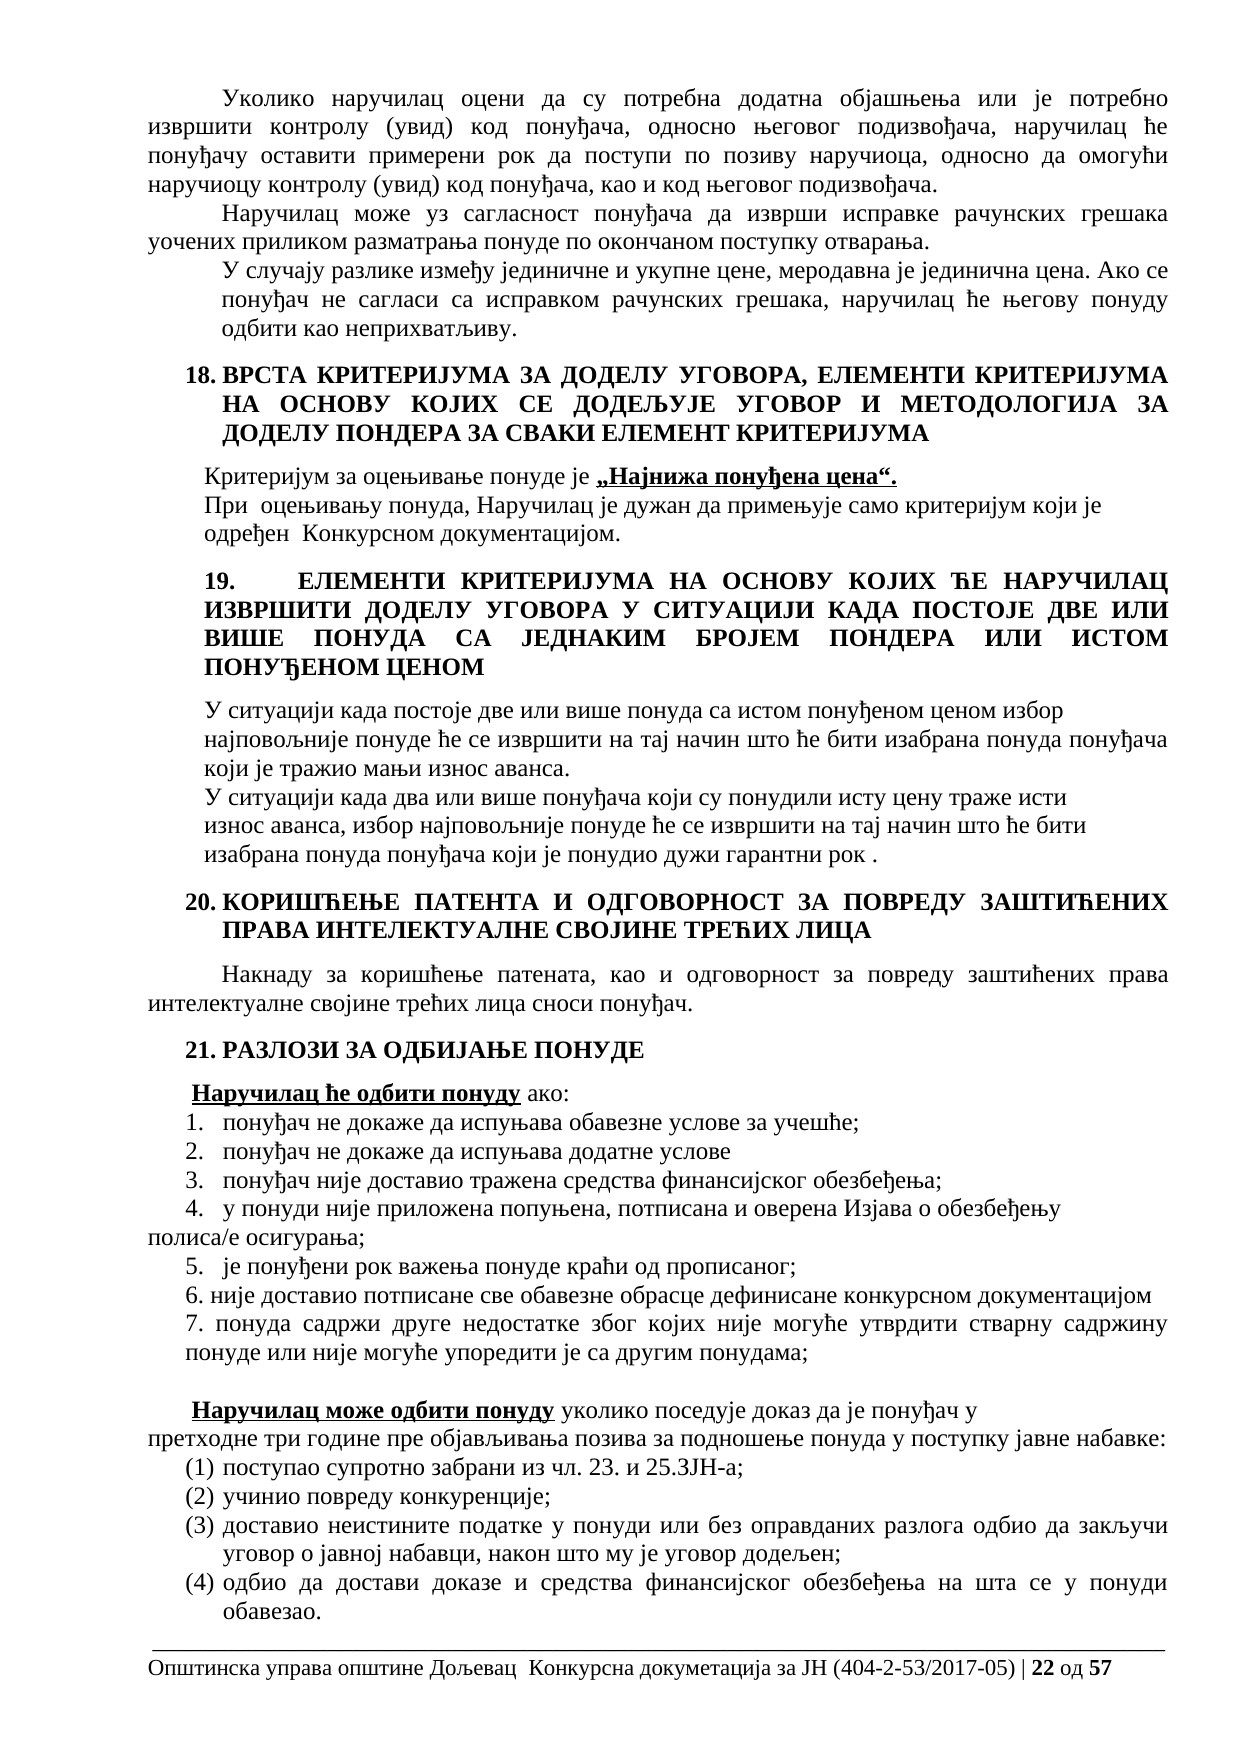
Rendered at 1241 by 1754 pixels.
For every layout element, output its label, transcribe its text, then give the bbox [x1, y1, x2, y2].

text Уколико наручилац оцени да су потребна додатна објашњења или је потребно извршити контролу (увид) код понуђача, односно његовог подизвођача, наручилац ће понуђачу оставити примерени рок да поступи по позиву наручиоца, односно да омогући наручиоцу контролу (увид) код понуђача, као и код његовог подизвођача. [148, 83, 1169, 198]
text изабрана понуда понуђача који је понудио дужи гарантни рок . [204, 839, 1169, 868]
list понуђач не докаже да испуњава додатне услове [185, 1136, 1169, 1165]
subtitle КОРИШЋЕЊЕ ПАТЕНТА И ОДГОВОРНОСТ ЗА ПОВРЕДУ ЗАШТИЋЕНИХ ПРАВА ИНТЕЛЕКТУАЛНЕ СВОЈИНЕ ТРЕЋИХ ЛИЦА [185, 887, 1169, 944]
text При оцењивању понуда, Наручилац је дужан да примењује само критеријум који је одређен Конкурсном документацијом. [204, 490, 1169, 547]
text износ аванса, избор најповољније понуде ће се извршити на тај начин што ће бити [204, 811, 1169, 839]
text Наручилац ће одбити понуду ако: [191, 1078, 1169, 1107]
text претходне три године пре објављивања позива за подношење понуда у поступку јавне набавке: [148, 1423, 1169, 1452]
list поступао супротно забрани из чл. 23. и 25.ЗЈН-а; [185, 1452, 1169, 1481]
text Наручилац може одбити понуду уколико поседује доказ да је понуђач у [191, 1395, 1169, 1423]
text Наручилац може уз сагласност понуђача да изврши исправке рачунских грешака уочених приликом разматрања понуде по окончаном поступку отварања. [148, 198, 1169, 255]
text најповољније понуде ће се извршити на тај начин што ће бити изабрана понуда понуђача који је тражио мањи износ аванса. [204, 724, 1169, 782]
text Накнаду за коришћење патената, као и одговорност за повреду заштићених права интелектуалне својине трећих лица сноси понуђач. [148, 959, 1169, 1016]
subtitle РАЗЛОЗИ ЗА ОДБИЈАЊЕ ПОНУДЕ [185, 1035, 1169, 1064]
text 7. понуда садржи друге недостатке због којих није могуће утврдити стварну садржину понуде или није могуће упоредити је са другим понудама; [185, 1308, 1169, 1366]
text У случају разлике између јединичне и укупне цене, меродавна је јединична цена. Ако се понуђач не сагласи са исправком рачунских грешака, наручилац ће његову понуду одбити као неприхватљиву. [221, 255, 1169, 341]
list понуђач не докаже да испуњава обавезне услове за учешће; [185, 1107, 1169, 1136]
list учинио повреду конкуренције; [185, 1481, 1169, 1510]
list у понуди није приложена попуњена, потписана и оверена Изјава о обезбеђењу [185, 1193, 1169, 1222]
text У ситуацији када постоје две или више понуда са истом понуђеном ценом избор [204, 696, 1169, 724]
subtitle ВРСТА КРИТЕРИЈУМА ЗА ДОДЕЛУ УГОВОРА, ЕЛЕМЕНТИ КРИТЕРИЈУМА НА ОСНОВУ КОЈИХ СЕ ДОДЕЉУЈЕ УГОВОР И МЕТОДОЛОГИЈА ЗА ДОДЕЛУ ПОНДЕРА ЗА СВАКИ ЕЛЕМЕНТ КРИТЕРИЈУМА [185, 360, 1169, 446]
list понуђач није доставио тражена средства финансијског обезбеђења; [185, 1165, 1169, 1193]
list одбио да достави доказе и средства финансијског обезбеђења на шта се у понуди обавезао. [185, 1567, 1169, 1625]
list је понуђени рок важења понуде краћи од прописаног; [185, 1251, 1169, 1280]
text Критеријум за оцењивање понуде је „Најнижа понуђена цена“. [204, 461, 1169, 490]
text У ситуацији када два или више понуђача који су понудили исту цену траже исти [204, 782, 1169, 811]
subtitle ЕЛЕМЕНТИ КРИТЕРИЈУМА НА ОСНОВУ КОЈИХ ЋЕ НАРУЧИЛАЦ ИЗВРШИТИ ДОДЕЛУ УГОВОРА У СИТУАЦИЈИ КАДА ПОСТОЈЕ ДВЕ ИЛИ ВИШЕ ПОНУДА СА ЈЕДНАКИМ БРОЈЕМ ПОНДЕРА ИЛИ ИСТОМ ПОНУЂЕНОМ ЦЕНОМ [204, 566, 1169, 681]
text полиса/е осигурања; [148, 1222, 1169, 1251]
text 6. није доставио потписане све обавезне обрасце дефинисане конкурсном документацијом [185, 1280, 1169, 1308]
list доставио неистините податке у понуди или без оправданих разлога одбио да закључи уговор о јавној набавци, након што му је уговор додељен; [185, 1510, 1169, 1567]
